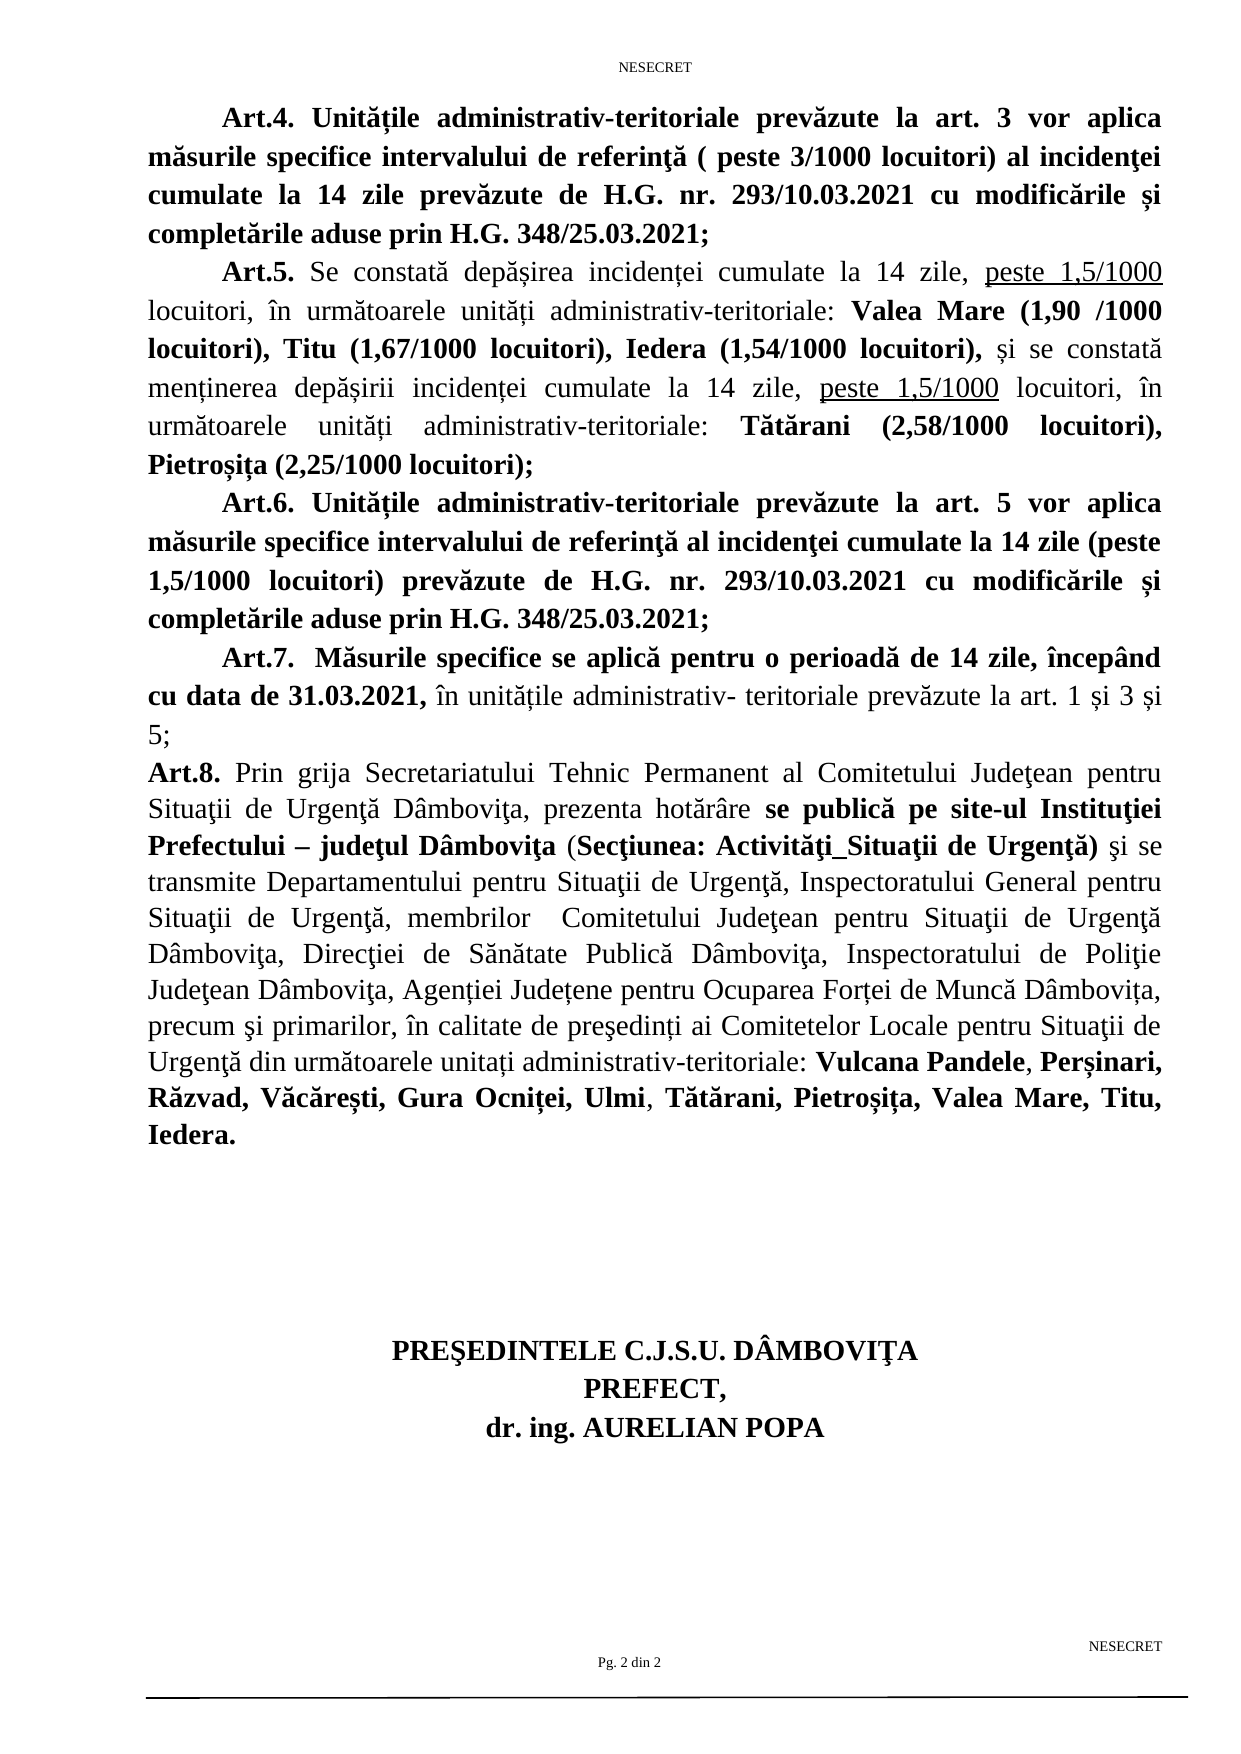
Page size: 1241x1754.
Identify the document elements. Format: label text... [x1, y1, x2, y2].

text PREFECT, [148, 1371, 1162, 1405]
text Art.8. Prin grija Secretariatului Tehnic Permanent al Comitetului Judeţean pentru Situaţii de Urgenţă Dâmboviţa, prezenta hotărâre se publică pe site-ul Instituţiei Prefectului – judeţul Dâmboviţa (Secţiunea: Activităţi_Situaţii de Urgenţă) şi se transmite Departamentului pentru Situaţii de Urgenţă, Inspectoratului General pentru Situaţii de Urgenţă, membrilor Comitetului Judeţean pentru Situaţii de Urgenţă Dâmboviţa, Direcţiei de Sănătate Publică Dâmboviţa, Inspectoratului de Poliţie Judeţean Dâmboviţa, Agenției Județene pentru Ocuparea Forței de Muncă Dâmbovița, precum şi primarilor, în calitate de preşedinți ai Comitetelor Locale pentru Situaţii de Urgenţă din următoarele unitați administrativ-teritoriale: Vulcana Pandele, Perșinari, Răzvad, Văcărești, Gura Ocniței, Ulmi, Tătărani, Pietroșița, Valea Mare, Titu, Iedera. [148, 755, 1162, 1150]
text dr. ing. AURELIAN POPA [148, 1410, 1162, 1443]
text Art.4. Unitățile administrativ-teritoriale prevăzute la art. 3 vor aplica măsurile specifice intervalului de referinţă ( peste 3/1000 locuitori) al incidenţei cumulate la 14 zile prevăzute de H.G. nr. 293/10.03.2021 cu modificările și completările aduse prin H.G. 348/25.03.2021; [148, 100, 1162, 249]
text Art.7. Măsurile specifice se aplică pentru o perioadă de 14 zile, începând cu data de 31.03.2021, în unitățile administrativ- teritoriale prevăzute la art. 1 și 3 și 5; [148, 640, 1162, 750]
text Art.5. Se constată depășirea incidenței cumulate la 14 zile, peste 1,5/1000 locuitori, în următoarele unități administrativ-teritoriale: Valea Mare (1,90 /1000 locuitori), Titu (1,67/1000 locuitori), Iedera (1,54/1000 locuitori), și se constată menținerea depășirii incidenței cumulate la 14 zile, peste 1,5/1000 locuitori, în următoarele unități administrativ-teritoriale: Tătărani (2,58/1000 locuitori), Pietroșița (2,25/1000 locuitori); [148, 254, 1162, 481]
text Art.6. Unitățile administrativ-teritoriale prevăzute la art. 5 vor aplica măsurile specifice intervalului de referinţă al incidenţei cumulate la 14 zile (peste 1,5/1000 locuitori) prevăzute de H.G. nr. 293/10.03.2021 cu modificările și completările aduse prin H.G. 348/25.03.2021; [148, 486, 1162, 635]
text PREŞEDINTELE C.J.S.U. DÂMBOVIŢA [148, 1333, 1162, 1366]
